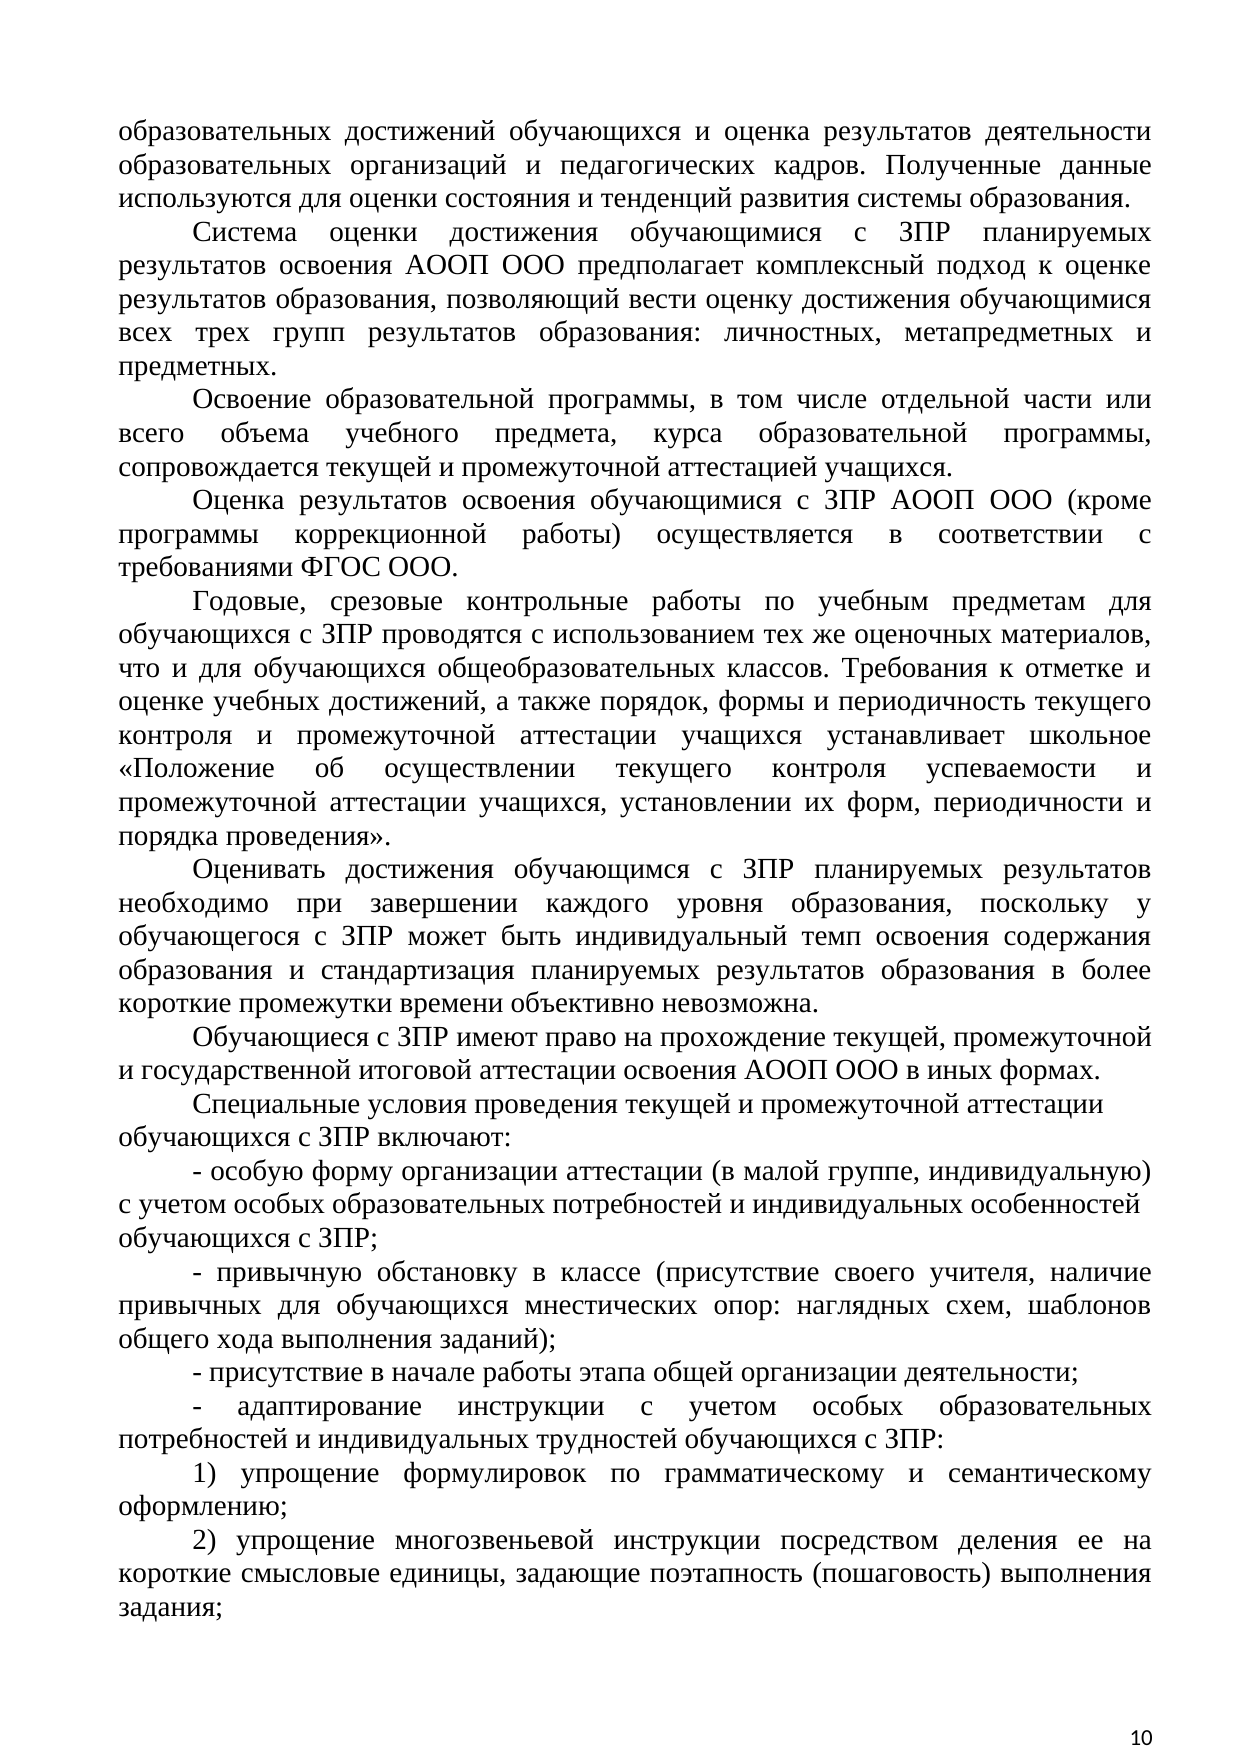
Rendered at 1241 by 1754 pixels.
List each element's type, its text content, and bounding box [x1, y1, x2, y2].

text Оценка результатов освоения обучающимися с ЗПР АООП ООО (кроме программы коррекционной работы) осуществляется в соответствии с требованиями ФГОС ООО. [118, 482, 1152, 583]
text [118, 113, 1152, 214]
text - адаптирование инструкции с учетом особых образовательных потребностей и индивидуальных трудностей обучающихся с ЗПР: [118, 1388, 1152, 1455]
text Обучающиеся с ЗПР имеют право на прохождение текущей, промежуточной и государственной итоговой аттестации освоения АООП ООО в иных формах. [118, 1019, 1152, 1086]
text 2) упрощение многозвеньевой инструкции посредством деления ее на короткие смысловые единицы, задающие поэтапность (пошаговость) выполнения задания; [118, 1522, 1152, 1623]
text обучающихся с ЗПР; [118, 1220, 1152, 1254]
text 1) упрощение формулировок по грамматическому и семантическому оформлению; [118, 1455, 1152, 1522]
text Годовые, срезовые контрольные работы по учебным предметам для обучающихся с ЗПР проводятся с использованием тех же оценочных материалов, что и для обучающихся общеобразовательных классов. Требования к отметке и оценке учебных достижений, а также порядок, формы и периодичность текущего контроля и промежуточной аттестации учащихся устанавливает школьное «Положение об осуществлении текущего контроля успеваемости и промежуточной аттестации учащихся, установлении их форм, периодичности и порядка проведения». [118, 583, 1152, 851]
text Оценивать достижения обучающимся с ЗПР планируемых результатов необходимо при завершении каждого уровня образования, поскольку у обучающегося с ЗПР может быть индивидуальный темп освоения содержания образования и стандартизация планируемых результатов образования в более короткие промежутки времени объективно невозможна. [118, 851, 1152, 1019]
text - присутствие в начале работы этапа общей организации деятельности; [118, 1354, 1152, 1388]
text Специальные условия проведения текущей и промежуточной аттестации [118, 1086, 1152, 1119]
text - особую форму организации аттестации (в малой группе, индивидуальную) с учетом особых образовательных потребностей и индивидуальных особенностей [118, 1153, 1152, 1220]
text Освоение образовательной программы, в том числе отдельной части или всего объема учебного предмета, курса образовательной программы, сопровождается текущей и промежуточной аттестацией учащихся. [118, 382, 1152, 482]
text Система оценки достижения обучающимися с ЗПР планируемых результатов освоения АООП ООО предполагает комплексный подход к оценке результатов образования, позволяющий вести оценку достижения обучающимися всех трех групп результатов образования: личностных, метапредметных и предметных. [118, 214, 1152, 382]
text обучающихся с ЗПР включают: [118, 1119, 1152, 1153]
text - привычную обстановку в классе (присутствие своего учителя, наличие привычных для обучающихся мнестических опор: наглядных схем, шаблонов общего хода выполнения заданий); [118, 1254, 1152, 1354]
